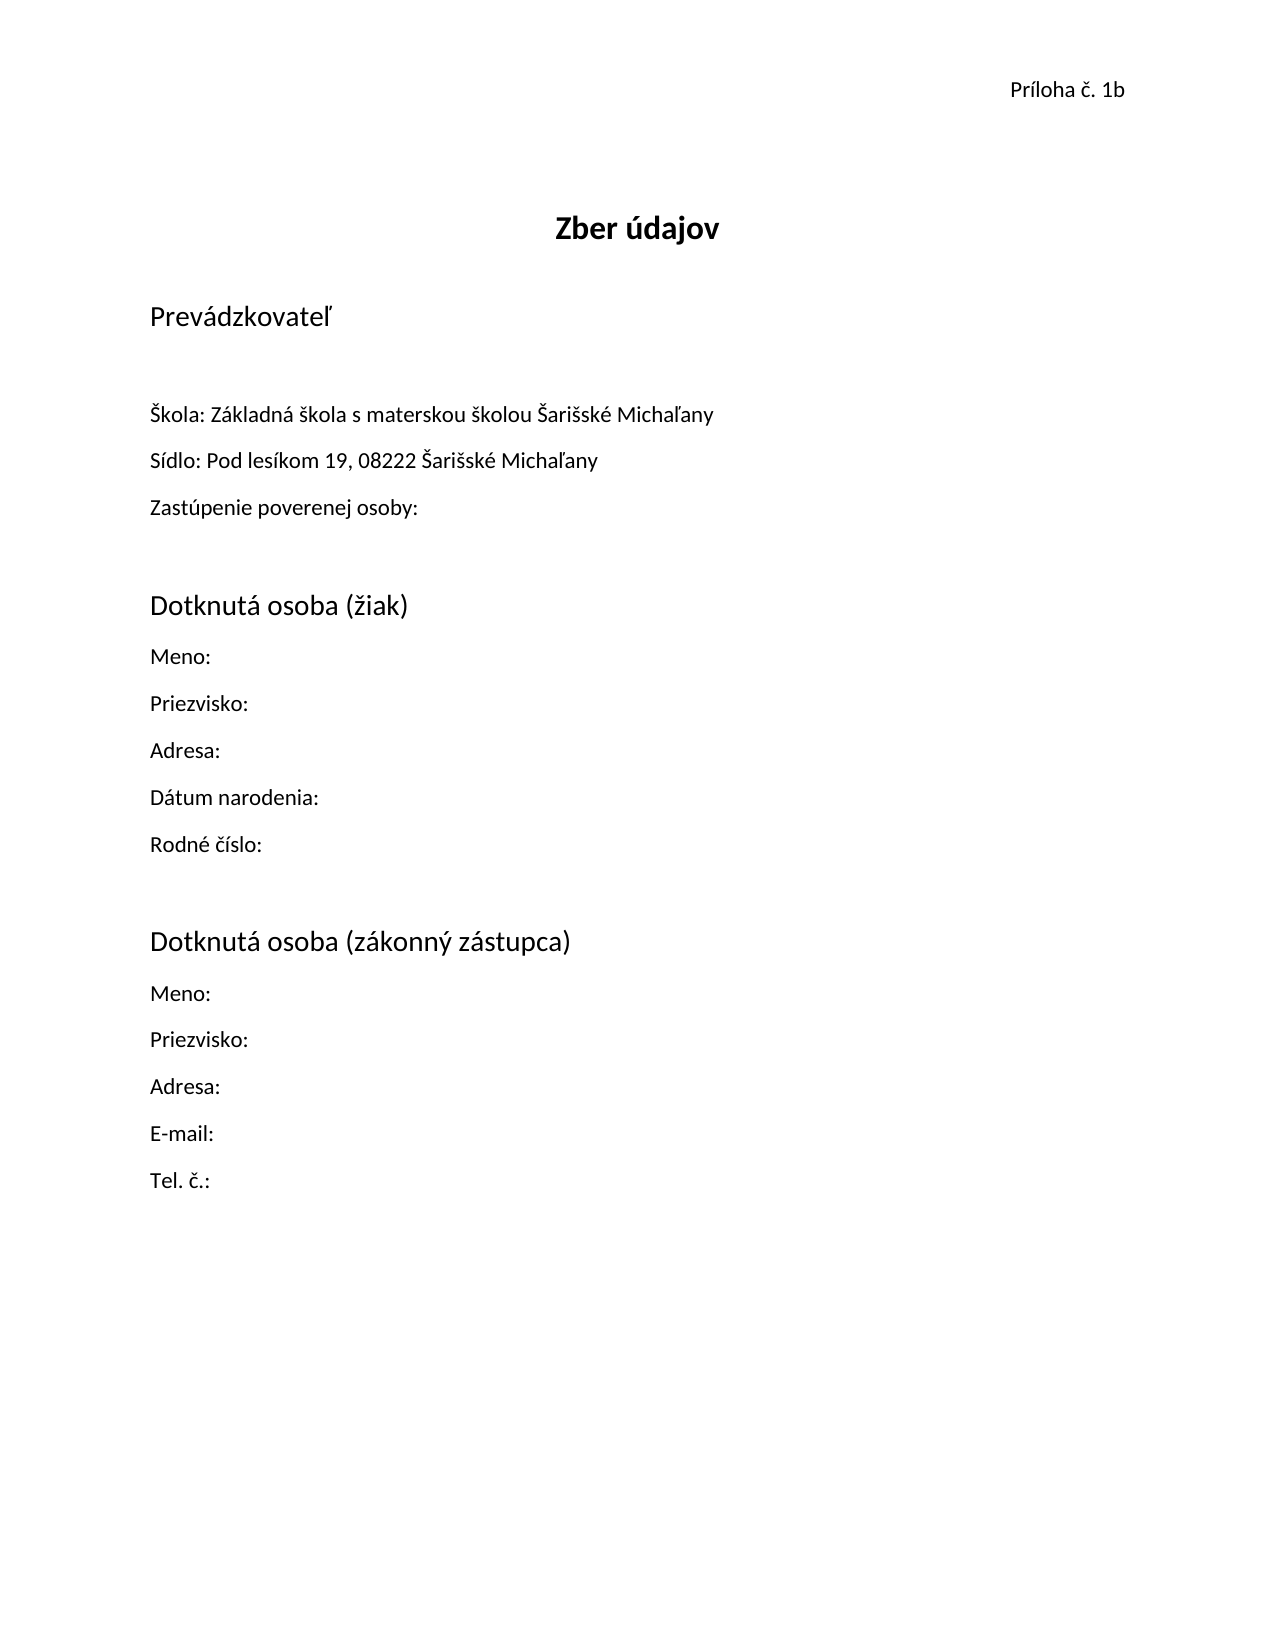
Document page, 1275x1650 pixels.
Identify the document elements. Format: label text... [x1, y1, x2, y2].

text Dotknutá osoba (zákonný zástupca) [150, 923, 1125, 959]
text Meno: [150, 642, 1125, 670]
subtitle Zber údajov [150, 207, 1125, 248]
text Sídlo: Pod lesíkom 19, 08222 Šarišské Michaľany [150, 447, 1125, 474]
text Dátum narodenia: [150, 783, 1125, 811]
text Rodné číslo: [150, 830, 1125, 858]
text Priezvisko: [150, 1026, 1125, 1053]
text Zastúpenie poverenej osoby: [150, 493, 1125, 521]
text Škola: Základná škola s materskou školou Šarišské Michaľany [150, 400, 1125, 428]
text Adresa: [150, 1072, 1125, 1100]
text E-mail: [150, 1119, 1125, 1147]
text Prevádzkovateľ [150, 298, 1125, 333]
text Dotknutá osoba (žiak) [150, 587, 1125, 623]
text Meno: [150, 979, 1125, 1007]
text Adresa: [150, 736, 1125, 764]
text Tel. č.: [150, 1166, 1125, 1194]
text Priezvisko: [150, 689, 1125, 717]
